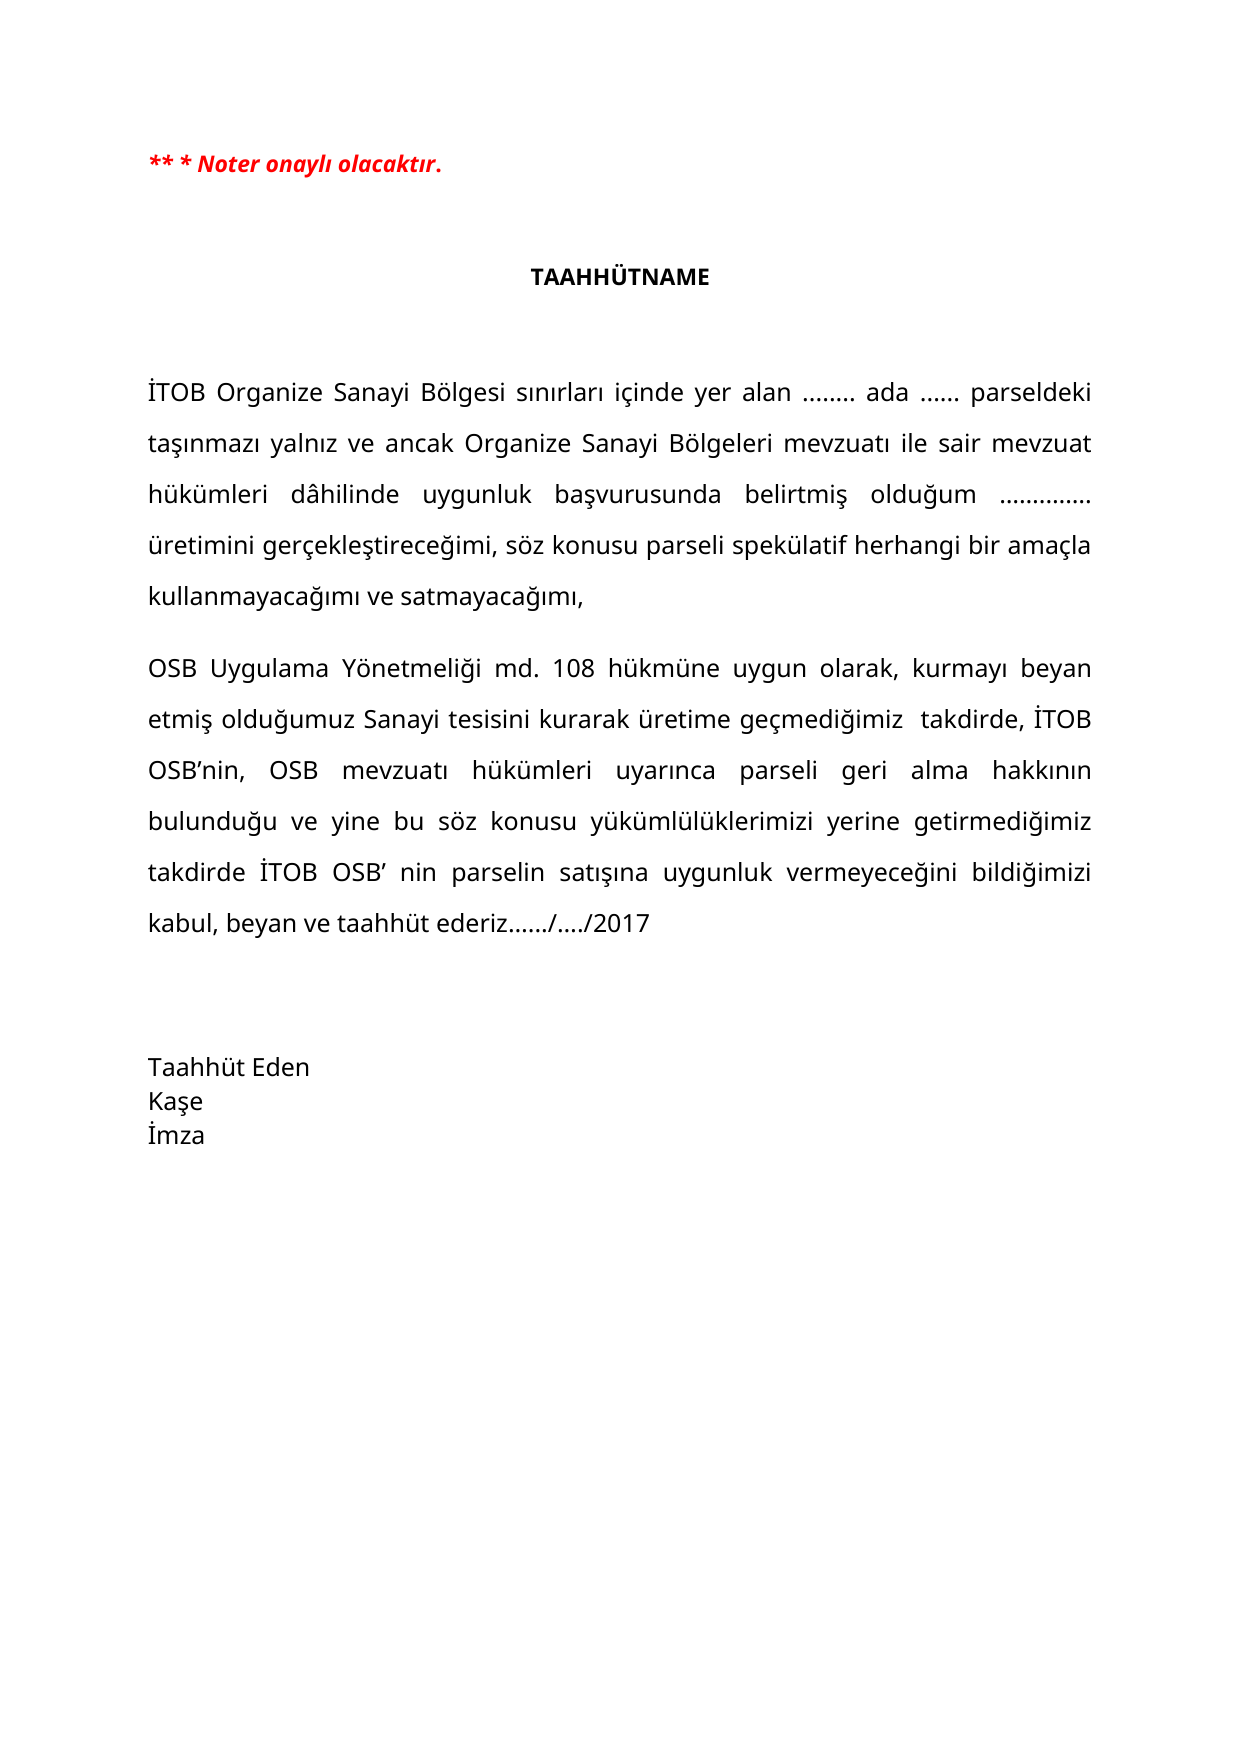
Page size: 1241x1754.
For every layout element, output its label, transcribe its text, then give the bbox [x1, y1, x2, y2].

text Taahhüt Eden [148, 1050, 1093, 1084]
text TAAHHÜTNAME [148, 261, 1093, 292]
text Kaşe [148, 1084, 1093, 1118]
text İmza [148, 1118, 1093, 1152]
text İTOB Organize Sanayi Bölgesi sınırları içinde yer alan ........ ada ...... parseldeki taşınmazı yalnız ve ancak Organize Sanayi Bölgeleri mevzuatı ile sair mevzuat hükümleri dâhilinde uygunluk başvurusunda belirtmiş olduğum …….……. üretimini gerçekleştireceğimi, söz konusu parseli spekülatif herhangi bir amaçla kullanmayacağımı ve satmayacağımı, [148, 375, 1093, 613]
list ** * Noter onaylı olacaktır. [148, 148, 1093, 179]
text OSB Uygulama Yönetmeliği md. 108 hükmüne uygun olarak, kurmayı beyan etmiş olduğumuz Sanayi tesisini kurarak üretime geçmediğimiz takdirde, İTOB OSB’nin, OSB mevzuatı hükümleri uyarınca parseli geri alma hakkının bulunduğu ve yine bu söz konusu yükümlülüklerimizi yerine getirmediğimiz takdirde İTOB OSB’ nin parselin satışına uygunluk vermeyeceğini bildiğimizi kabul, beyan ve taahhüt ederiz….../…./2017 [148, 651, 1093, 940]
